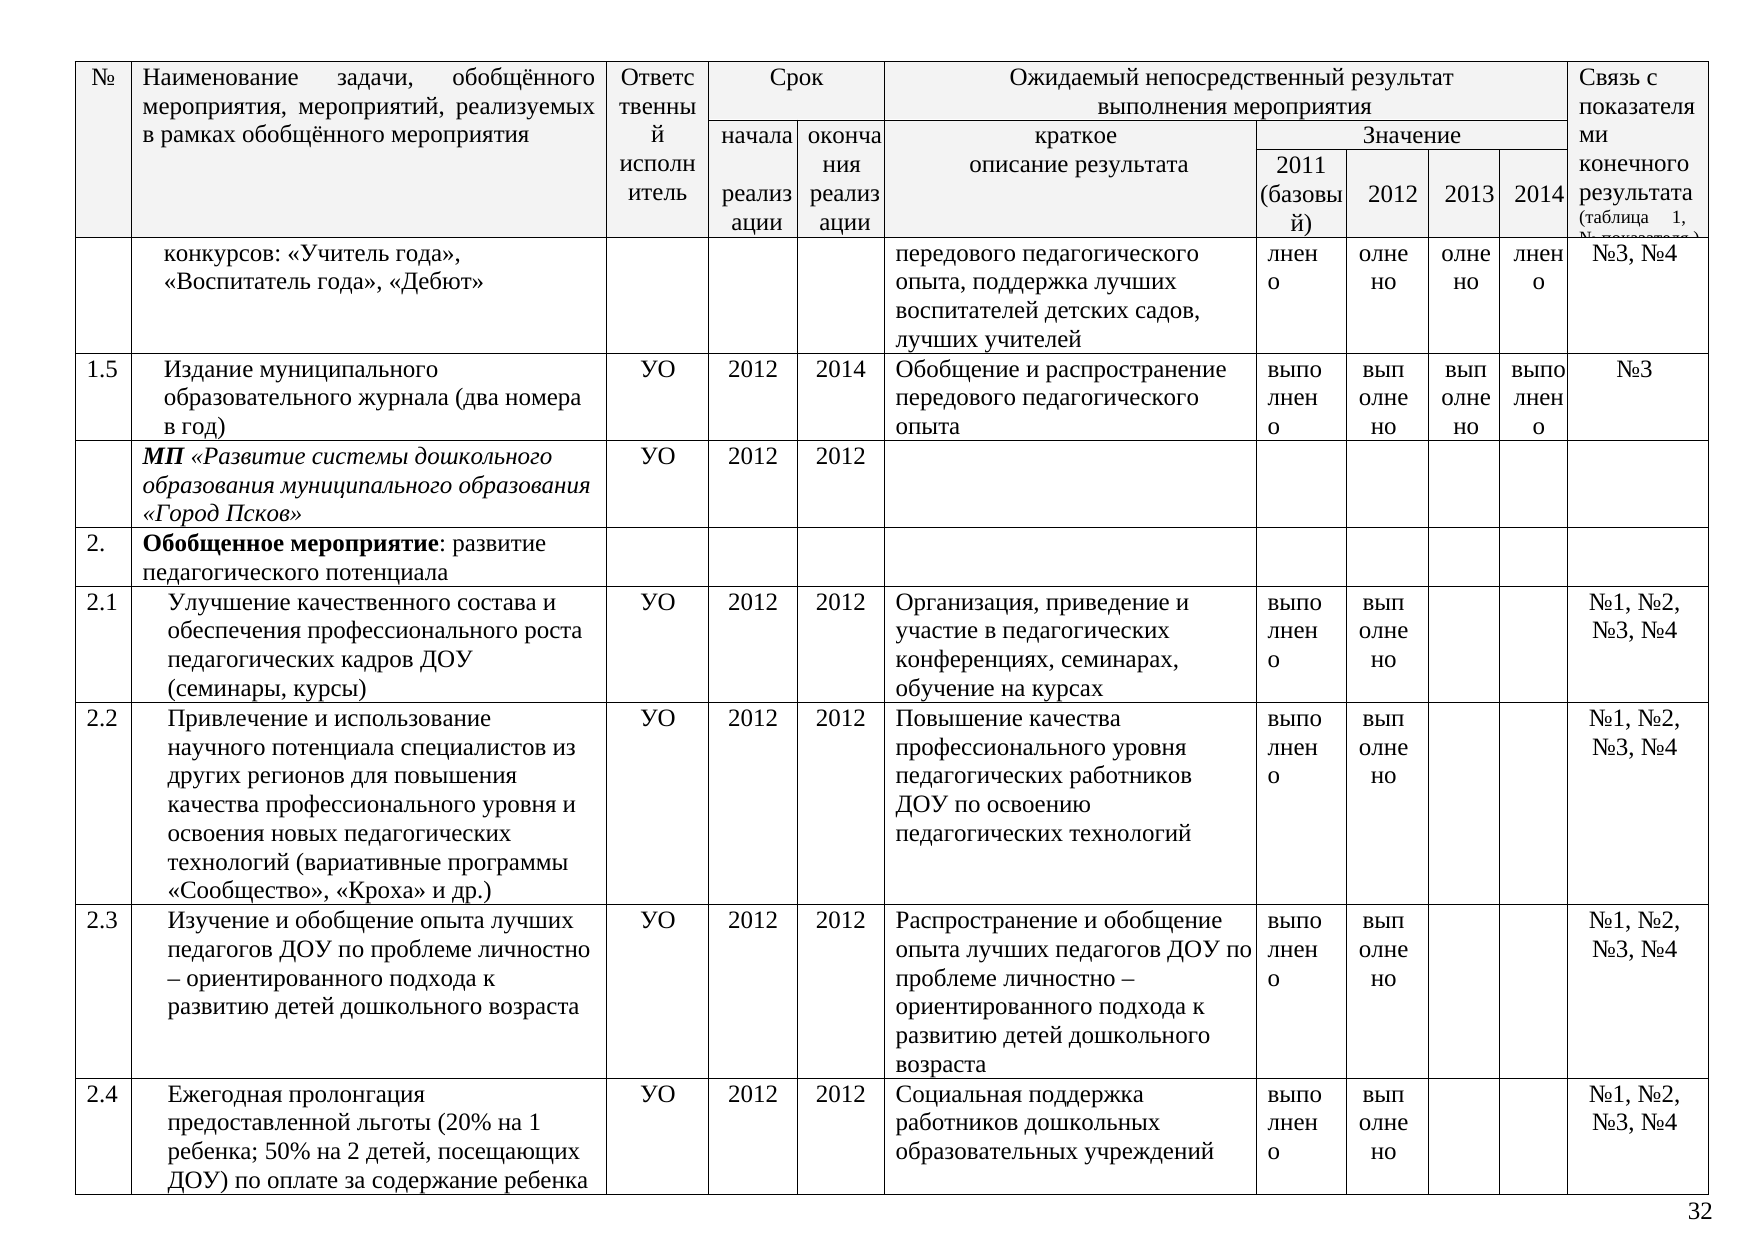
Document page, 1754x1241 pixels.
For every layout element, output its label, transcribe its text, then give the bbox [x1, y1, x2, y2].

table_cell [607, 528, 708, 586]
table_header Наименование задачи, обобщённого мероприятия, мероприятий, реализуемых в рамках обобщённого мероприятия [132, 62, 606, 237]
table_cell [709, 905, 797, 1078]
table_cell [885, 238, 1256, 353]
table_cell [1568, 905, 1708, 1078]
table_cell 2012 [1347, 150, 1428, 237]
table_cell 2013 [1429, 150, 1499, 237]
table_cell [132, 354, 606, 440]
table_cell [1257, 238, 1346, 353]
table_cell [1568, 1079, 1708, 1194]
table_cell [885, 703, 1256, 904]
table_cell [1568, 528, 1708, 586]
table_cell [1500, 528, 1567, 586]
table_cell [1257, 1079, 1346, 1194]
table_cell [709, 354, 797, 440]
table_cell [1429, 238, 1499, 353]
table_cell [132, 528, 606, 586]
table_cell начала реализации [709, 121, 797, 237]
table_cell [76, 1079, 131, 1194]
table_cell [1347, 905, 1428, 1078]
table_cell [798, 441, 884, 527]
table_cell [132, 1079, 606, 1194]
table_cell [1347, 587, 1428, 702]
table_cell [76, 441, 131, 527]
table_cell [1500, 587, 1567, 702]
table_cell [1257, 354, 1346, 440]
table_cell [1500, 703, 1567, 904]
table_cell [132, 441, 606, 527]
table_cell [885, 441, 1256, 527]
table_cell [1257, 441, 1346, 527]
table_cell краткое описание результата [885, 121, 1256, 237]
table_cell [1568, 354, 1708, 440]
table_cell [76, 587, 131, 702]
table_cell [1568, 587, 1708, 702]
table_cell окончания реализации [798, 121, 884, 237]
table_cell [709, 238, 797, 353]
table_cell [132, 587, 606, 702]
table_header Связь с показателями конечного результата (таблица 1, № показателя ) [1568, 62, 1708, 237]
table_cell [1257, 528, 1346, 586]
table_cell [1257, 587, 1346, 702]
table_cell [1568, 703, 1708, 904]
table_cell 2011 (базовый) [1257, 150, 1346, 237]
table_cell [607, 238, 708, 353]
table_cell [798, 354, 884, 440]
table_header Ответственный исполнитель [607, 62, 708, 237]
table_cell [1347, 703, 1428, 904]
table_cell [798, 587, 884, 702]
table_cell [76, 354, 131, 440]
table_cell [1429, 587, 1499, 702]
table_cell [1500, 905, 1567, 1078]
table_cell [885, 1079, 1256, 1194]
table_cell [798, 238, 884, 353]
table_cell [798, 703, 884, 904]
table_header Срок [709, 62, 884, 119]
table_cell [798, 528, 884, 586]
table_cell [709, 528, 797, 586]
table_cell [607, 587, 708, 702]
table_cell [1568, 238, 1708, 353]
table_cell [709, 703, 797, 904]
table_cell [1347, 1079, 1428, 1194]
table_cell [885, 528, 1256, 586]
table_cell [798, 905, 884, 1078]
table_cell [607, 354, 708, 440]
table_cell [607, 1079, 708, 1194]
table_header № [76, 62, 131, 237]
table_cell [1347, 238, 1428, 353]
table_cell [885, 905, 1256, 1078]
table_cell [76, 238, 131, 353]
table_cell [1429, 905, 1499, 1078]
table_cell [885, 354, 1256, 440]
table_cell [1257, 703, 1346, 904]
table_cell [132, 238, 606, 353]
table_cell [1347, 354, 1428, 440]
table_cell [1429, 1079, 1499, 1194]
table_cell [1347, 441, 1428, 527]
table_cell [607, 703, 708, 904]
table_header Ожидаемый непосредственный результат выполнения мероприятия [885, 62, 1567, 119]
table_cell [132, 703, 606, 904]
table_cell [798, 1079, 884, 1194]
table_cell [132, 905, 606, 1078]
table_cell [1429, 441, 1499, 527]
table_cell 2014 [1500, 150, 1567, 237]
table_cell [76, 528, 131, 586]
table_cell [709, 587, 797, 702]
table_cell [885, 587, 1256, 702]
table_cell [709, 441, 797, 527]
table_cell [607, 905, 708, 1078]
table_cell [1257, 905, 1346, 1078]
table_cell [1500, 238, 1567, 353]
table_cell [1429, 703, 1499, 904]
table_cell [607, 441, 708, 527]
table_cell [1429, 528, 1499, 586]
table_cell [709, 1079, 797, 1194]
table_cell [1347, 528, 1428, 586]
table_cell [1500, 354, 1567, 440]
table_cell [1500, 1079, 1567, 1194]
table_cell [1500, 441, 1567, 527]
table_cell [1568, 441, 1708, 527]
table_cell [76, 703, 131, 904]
table_cell Значение [1257, 121, 1567, 149]
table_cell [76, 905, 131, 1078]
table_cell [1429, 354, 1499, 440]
